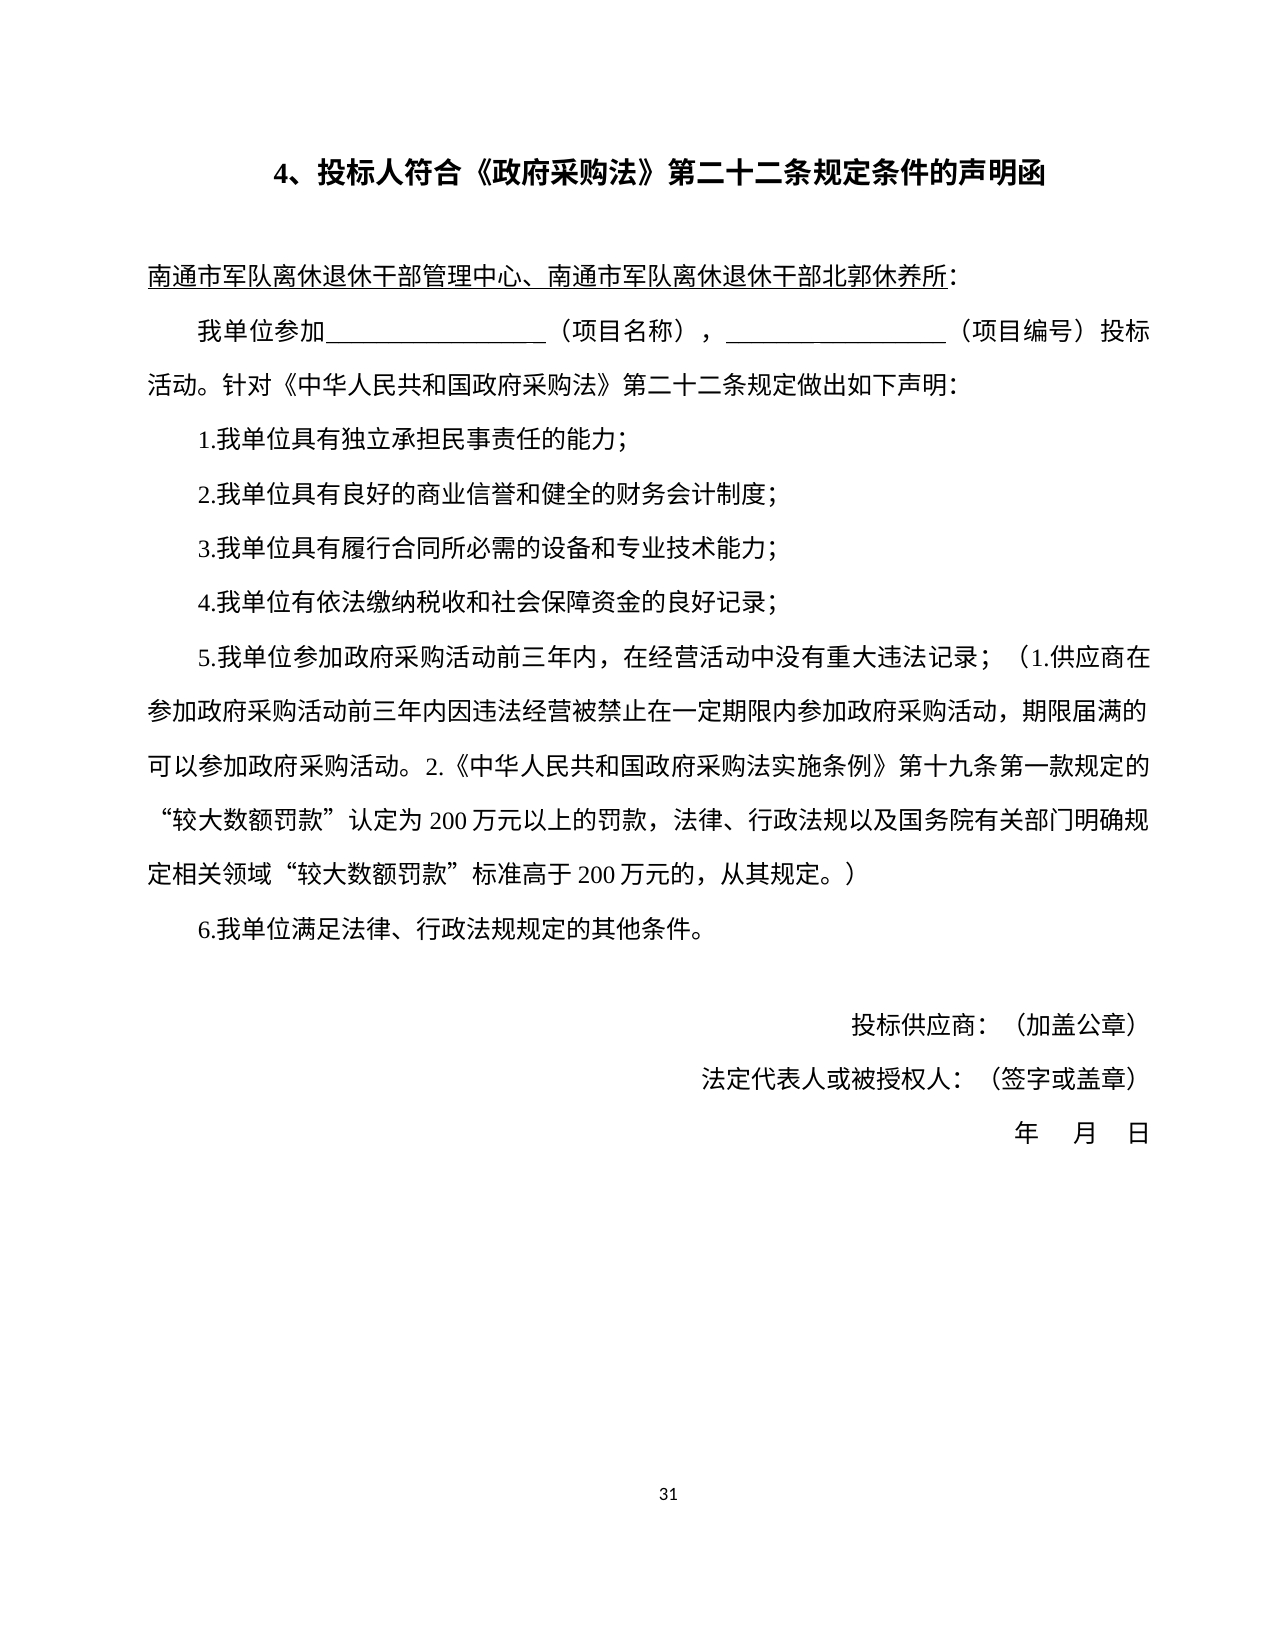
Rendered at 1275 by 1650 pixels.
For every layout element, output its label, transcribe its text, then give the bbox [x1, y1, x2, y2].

text 6.我单位满足法律、行政法规规定的其他条件。 [148, 909, 1151, 945]
text 年 月 日 [148, 1114, 1151, 1150]
text 5.我单位参加政府采购活动前三年内，在经营活动中没有重大违法记录；（1.供应商在参加政府采购活动前三年内因违法经营被禁止在一定期限内参加政府采购活动，期限届满的，可以参加政府采购活动。2.《中华人民共和国政府采购法实施条例》第十九条第一款规定的“较大数额罚款”认定为200万元以上的罚款，法律、行政法规以及国务院有关部门明确规定相关领域“较大数额罚款”标准高于200万元的，从其规定。） [148, 637, 1151, 891]
text 3.我单位具有履行合同所必需的设备和专业技术能力； [148, 528, 1151, 565]
text 1.我单位具有独立承担民事责任的能力； [148, 420, 1151, 456]
text 4.我单位有依法缴纳税收和社会保障资金的良好记录； [148, 583, 1151, 619]
text 法定代表人或被授权人：（签字或盖章） [148, 1059, 1151, 1096]
text 2.我单位具有良好的商业信誉和健全的财务会计制度； [148, 474, 1151, 510]
text 南通市军队离休退休干部管理中心、南通市军队离休退休干部北郭休养所： [148, 257, 1151, 293]
text 4、投标人符合《政府采购法》第二十二条规定条件的声明函 [148, 150, 1151, 192]
text 我单位参加________________ _（项目名称），_______ __________（项目编号）投标活动。针对《中华人民共和国政府采购法》第二十二条规定做出如下声明： [148, 311, 1151, 402]
text 投标供应商：（加盖公章） [148, 1005, 1151, 1041]
